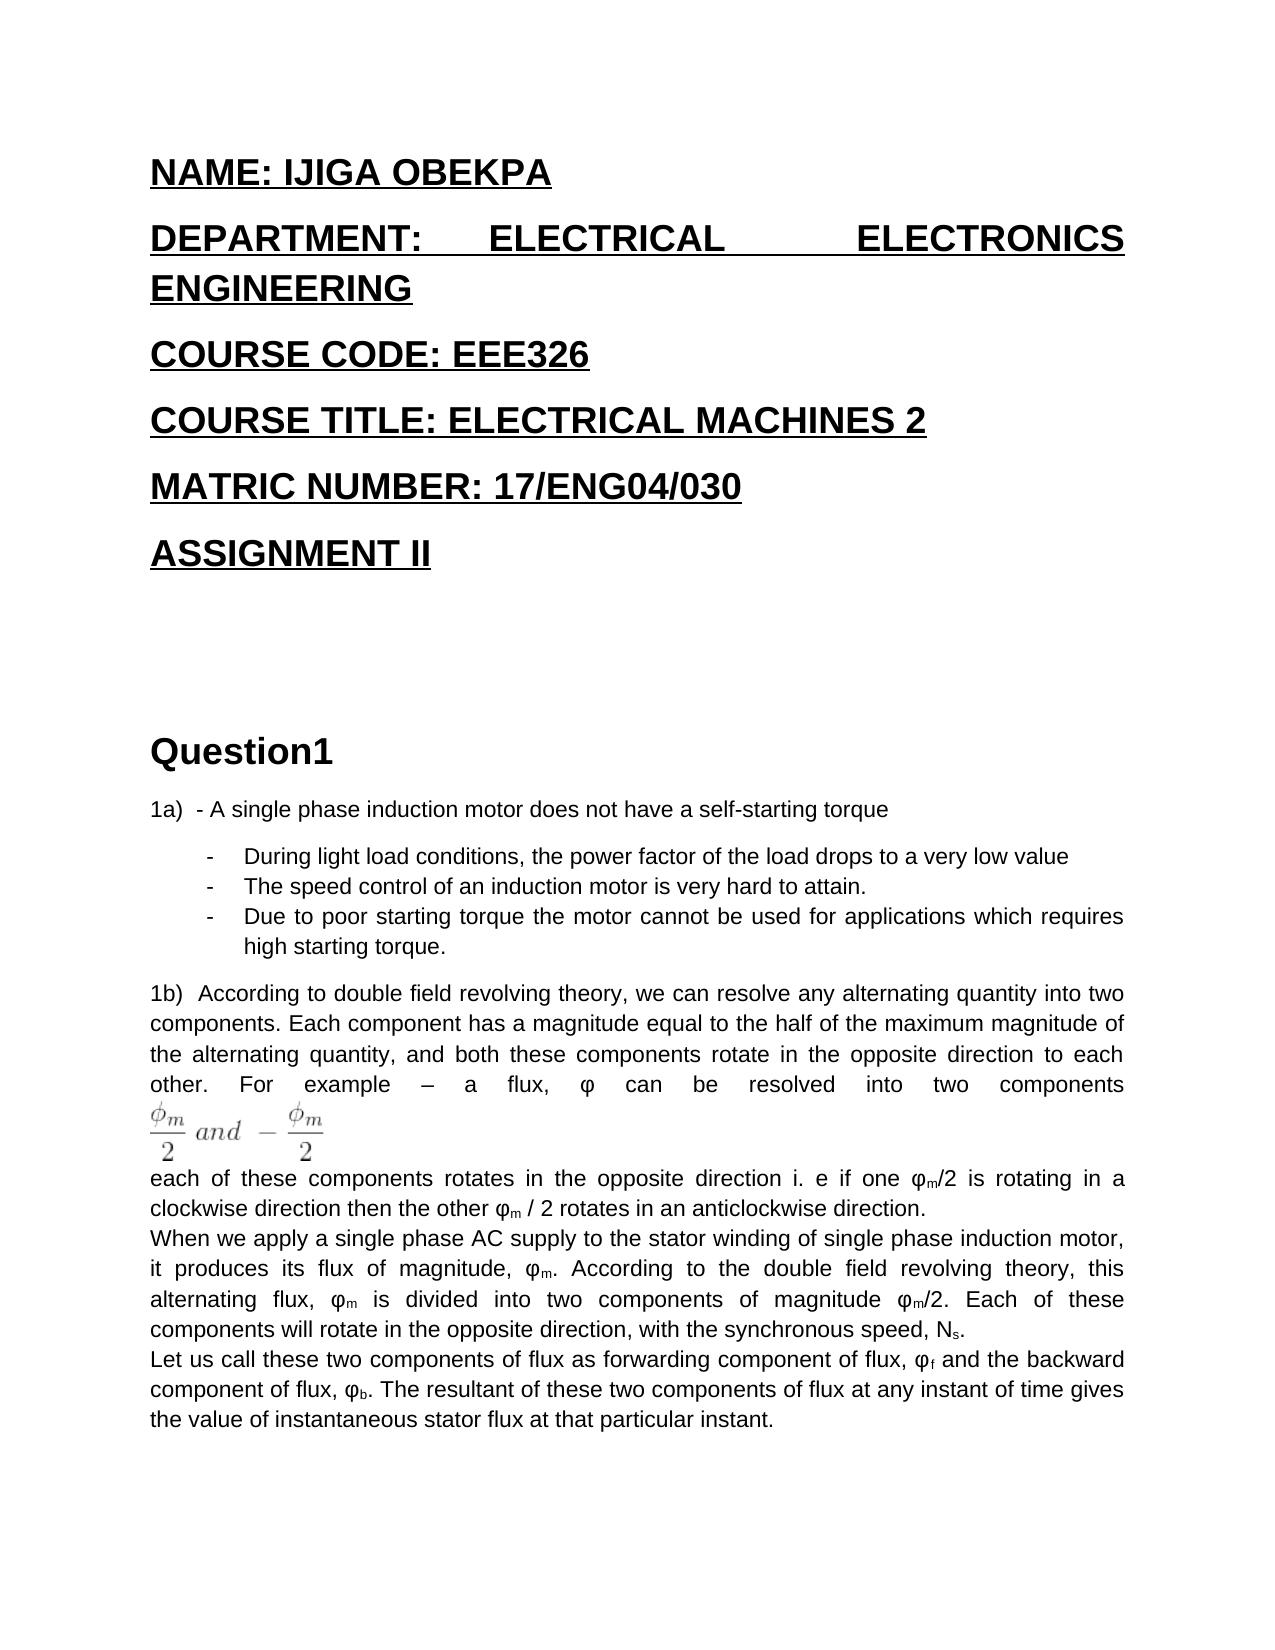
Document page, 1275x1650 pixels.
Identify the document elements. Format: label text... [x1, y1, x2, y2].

text COURSE CODE: EEE326 [150, 332, 1125, 375]
text Question1 [150, 729, 1125, 773]
text 1a) - A single phase induction motor does not have a self-starting torque [150, 796, 1125, 822]
text ASSIGNMENT II [150, 531, 1125, 574]
list Due to poor starting torque the motor cannot be used for applications which requires high starting torque. [206, 903, 1125, 960]
text DEPARTMENT: ELECTRICAL ELECTRONICS ENGINEERING [150, 216, 1125, 254]
text When we apply a single phase AC supply to the stator winding of single phase induction motor, it produces its flux of magnitude, φm. According to the double field revolving theory, this alternating flux, φm is divided into two components of magnitude φm/2. Each of these components will rotate in the opposite direction, with the synchronous speed, Ns. [150, 1225, 1125, 1342]
text COURSE TITLE: ELECTRICAL MACHINES 2 [150, 398, 1125, 441]
text 1b) According to double field revolving theory, we can resolve any alternating quantity into two components. Each component has a magnitude equal to the half of the maximum magnitude of the alternating quantity, and both these components rotate in the opposite direction to each other. For example – a flux, φ can be resolved into two components each of these components rotates in the opposite direction i. e if one φm/2 is rotating in a clockwise direction then the other φm / 2 rotates in an anticlockwise direction. [150, 980, 1125, 1221]
text MATRIC NUMBER: 17/ENG04/030 [150, 464, 1125, 508]
text Let us call these two components of flux as forwarding component of flux, φf and the backward component of flux, φb. The resultant of these two components of flux at any instant of time gives the value of instantaneous stator flux at that particular instant. [150, 1346, 1125, 1433]
text DEPARTMENT: ELECTRICAL ELECTRONICS ENGINEERING [150, 256, 1125, 309]
text NAME: IJIGA OBEKPA [150, 150, 1125, 193]
list During light load conditions, the power factor of the load drops to a very low value [206, 843, 1125, 869]
list The speed control of an induction motor is very hard to attain. [206, 873, 1125, 899]
picture [150, 1101, 324, 1161]
